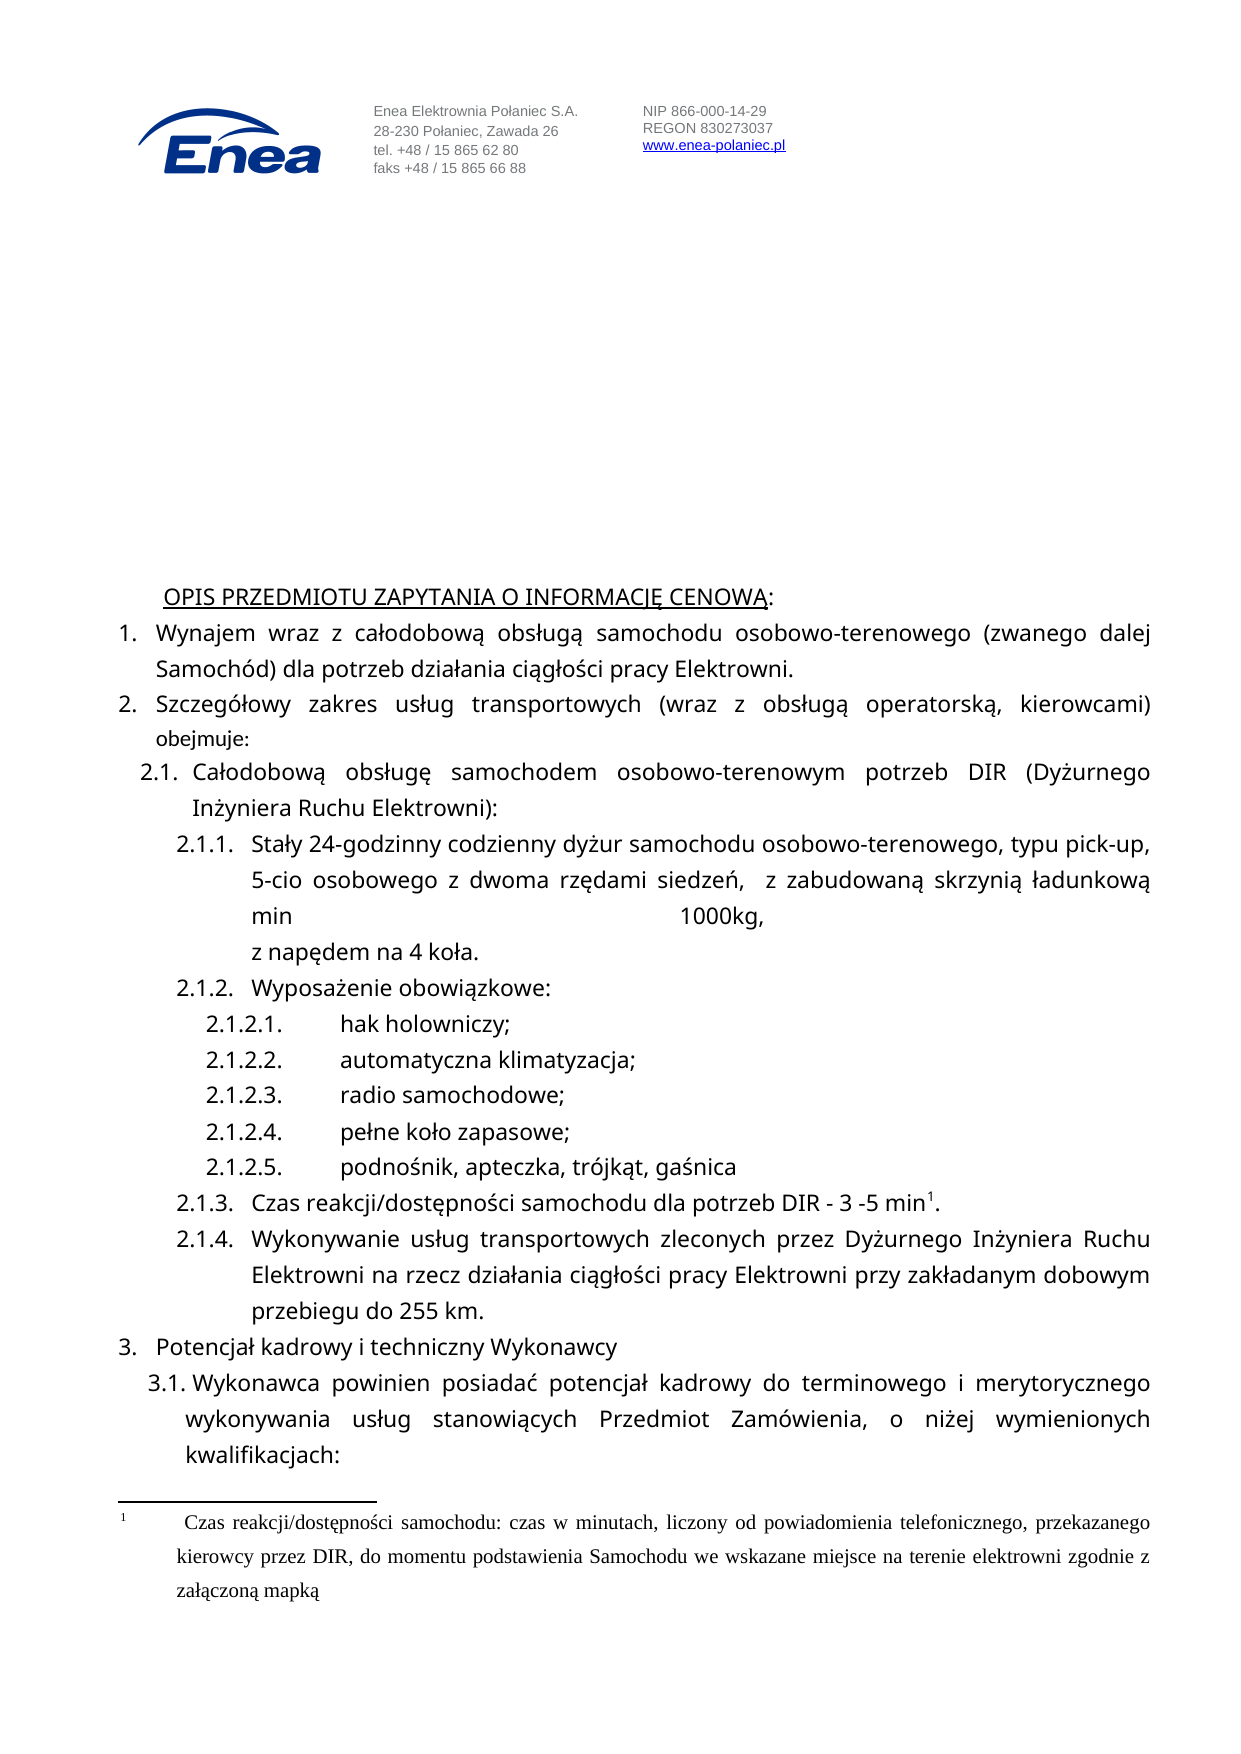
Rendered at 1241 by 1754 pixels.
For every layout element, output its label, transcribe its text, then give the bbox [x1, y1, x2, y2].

list Stały 24-godzinny codzienny dyżur samochodu osobowo-terenowego, typu pick-up, 5-cio osobowego z dwoma rzędami siedzeń, z zabudowaną skrzynią ładunkową min 1000kg, z napędem na 4 koła. [176, 828, 1152, 967]
list radio samochodowe; [206, 1079, 1152, 1111]
list Całodobową obsługę samochodem osobowo-terenowym potrzeb DIR (Dyżurnego Inżyniera Ruchu Elektrowni): [140, 756, 1152, 823]
list automatyczna klimatyzacja; [206, 1043, 1152, 1075]
list Szczegółowy zakres usług transportowych (wraz z obsługą operatorską, kierowcami) obejmuje: [118, 688, 1152, 752]
list podnośnik, apteczka, trójkąt, gaśnica [206, 1151, 1152, 1183]
list Wynajem wraz z całodobową obsługą samochodu osobowo-terenowego (zwanego dalej Samochód) dla potrzeb działania ciągłości pracy Elektrowni. [118, 617, 1152, 684]
list hak holowniczy; [206, 1008, 1152, 1039]
list Czas reakcji/dostępności samochodu dla potrzeb DIR - 3 -5 min. [176, 1187, 1152, 1218]
list Potencjał kadrowy i techniczny Wykonawcy [118, 1331, 1152, 1362]
list Wykonawca powinien posiadać potencjał kadrowy do terminowego i merytorycznego wykonywania usług stanowiących Przedmiot Zamówienia, o niżej wymienionych kwalifikacjach: [148, 1367, 1152, 1470]
list Wyposażenie obowiązkowe: [176, 972, 1152, 1003]
list pełne koło zapasowe; [206, 1115, 1152, 1147]
picture [120, 88, 343, 189]
list Wykonywanie usług transportowych zleconych przez Dyżurnego Inżyniera Ruchu Elektrowni na rzecz działania ciągłości pracy Elektrowni przy zakładanym dobowym przebiegu do 255 km. [176, 1223, 1152, 1326]
list OPIS PRZEDMIOTU ZAPYTANIA O INFORMACJĘ CENOWĄ: [163, 581, 1152, 612]
